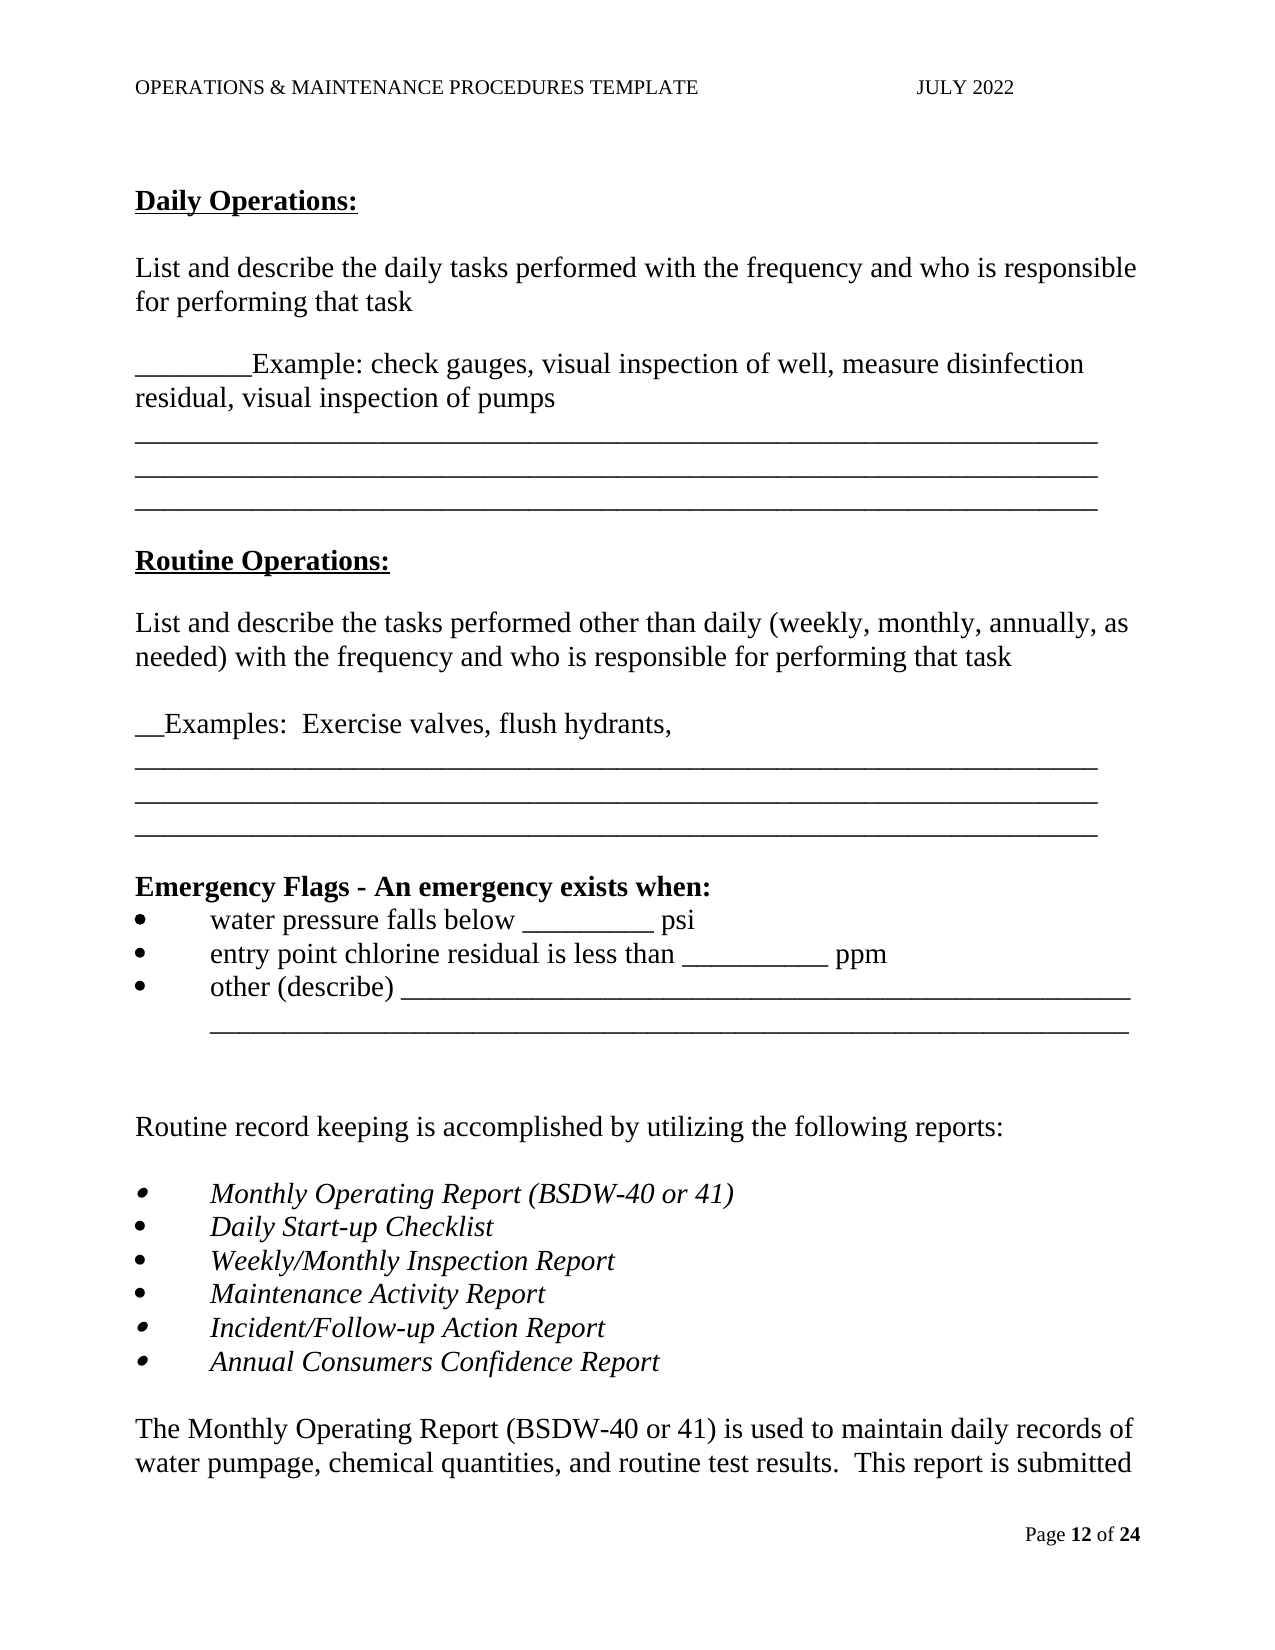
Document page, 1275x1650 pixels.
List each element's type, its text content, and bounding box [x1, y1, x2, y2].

text __Examples: Exercise valves, flush hydrants, __________________________________________________________________ [135, 706, 1140, 773]
text Routine record keeping is accomplished by utilizing the following reports: [135, 1109, 1140, 1142]
list Incident/Follow-up Action Report [135, 1310, 1140, 1344]
list Monthly Operating Report (BSDW-40 or 41) [135, 1176, 1140, 1209]
list Maintenance Activity Report [135, 1277, 1140, 1310]
text ________Example: check gauges, visual inspection of well, measure disinfection residual, visual inspection of pumps __________________________________________________________________ [135, 346, 1140, 447]
list water pressure falls below _________ psi [135, 902, 1140, 936]
text __________________________________________________________________ [135, 447, 1140, 481]
subtitle Emergency Flags - An emergency exists when: [135, 869, 1140, 902]
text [135, 1411, 1140, 1478]
list Daily Start-up Checklist [135, 1209, 1140, 1243]
text __________________________________________________________________ [135, 481, 1140, 514]
text Daily Operations: [135, 183, 1140, 217]
text __________________________________________________________________ [135, 773, 1140, 806]
list other (describe) __________________________________________________ _______________________________________________________________ [135, 969, 1140, 1037]
list Weekly/Monthly Inspection Report [135, 1243, 1140, 1277]
text List and describe the daily tasks performed with the frequency and who is responsible for performing that task [135, 251, 1140, 318]
text __________________________________________________________________ [135, 806, 1140, 840]
list entry point chlorine residual is less than __________ ppm [135, 936, 1140, 969]
list Annual Consumers Confidence Report [135, 1344, 1140, 1378]
text Routine Operations: [135, 543, 1140, 576]
text List and describe the tasks performed other than daily (weekly, monthly, annually, as needed) with the frequency and who is responsible for performing that task [135, 605, 1140, 672]
